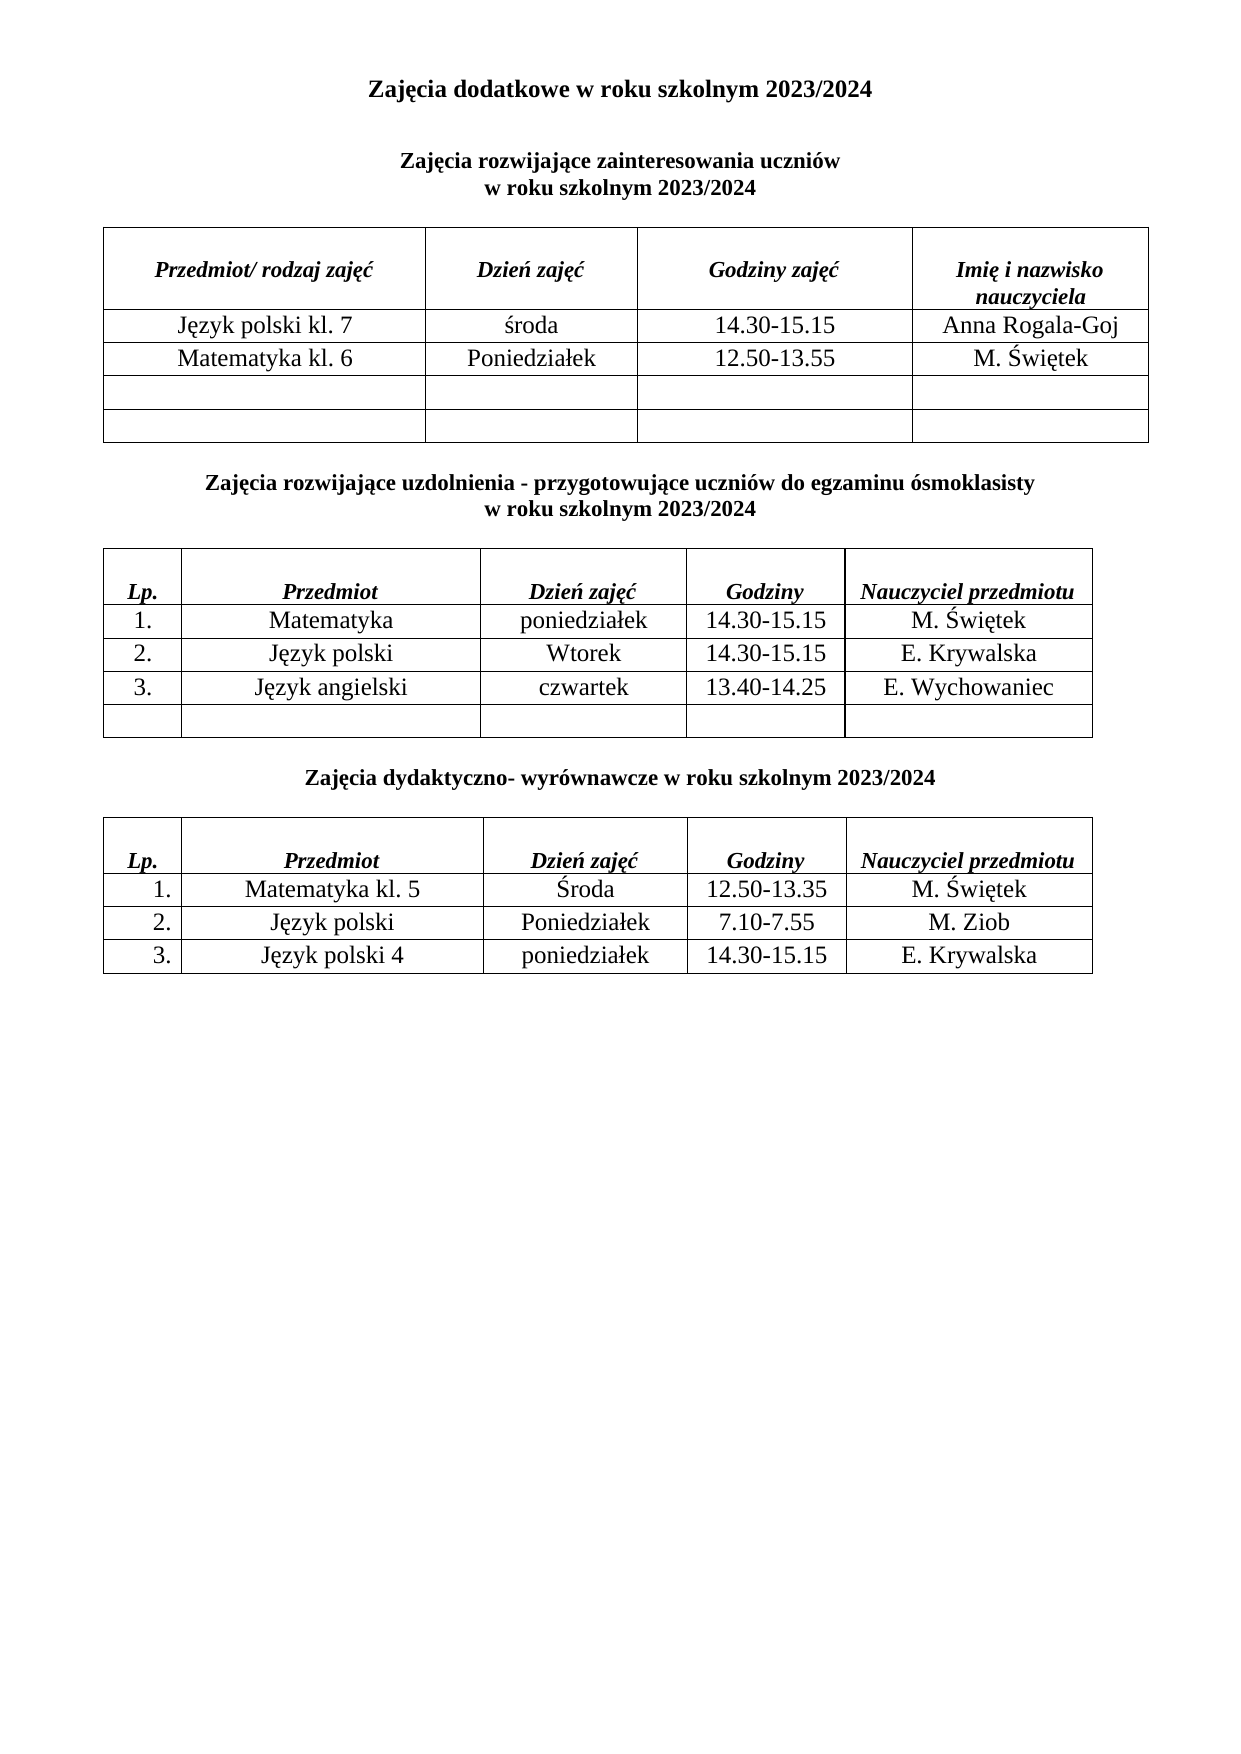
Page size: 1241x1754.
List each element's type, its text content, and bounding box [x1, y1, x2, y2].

table_cell M. Świętek [847, 874, 1092, 906]
table_cell M. Świętek [846, 605, 1092, 637]
table_cell środa [426, 310, 637, 342]
table_header Godziny zajęć [638, 228, 912, 309]
table_header Dzień zajęć [426, 228, 637, 309]
table_cell Język polski 4 [182, 940, 483, 972]
table_header Dzień zajęć [484, 818, 687, 873]
table_header Lp. [104, 818, 181, 873]
table_cell Anna Rogala-Goj [913, 310, 1148, 342]
table_cell E. Krywalska [847, 940, 1092, 972]
table_cell [846, 705, 1092, 737]
table_cell Wtorek [481, 639, 686, 671]
table_cell 7.10-7.55 [688, 907, 846, 939]
table_cell Środa [484, 874, 687, 906]
table_cell 14.30-15.15 [687, 639, 844, 671]
table_cell [104, 874, 181, 906]
table_cell M. Świętek [913, 343, 1148, 375]
table_cell [913, 410, 1148, 442]
table_cell poniedziałek [481, 605, 686, 637]
table_header Godziny [687, 549, 844, 604]
table_header Nauczyciel przedmiotu [847, 818, 1092, 873]
text w roku szkolnym 2023/2024 [148, 174, 1093, 200]
table_cell [104, 940, 181, 972]
table_header Przedmiot [182, 818, 483, 873]
table_cell 12.50-13.35 [688, 874, 846, 906]
table_header Lp. [104, 549, 181, 604]
table_header Godziny [688, 818, 846, 873]
table_header Nauczyciel przedmiotu [846, 549, 1092, 604]
table_header Przedmiot [182, 549, 480, 604]
table_cell Język polski kl. 7 [104, 310, 425, 342]
table_cell 14.30-15.15 [688, 940, 846, 972]
table_cell [104, 705, 181, 737]
table_cell [481, 705, 686, 737]
table_cell [426, 410, 637, 442]
table_cell E. Wychowaniec [846, 672, 1092, 704]
table_cell 2. [104, 639, 181, 671]
table_cell 14.30-15.15 [687, 605, 844, 637]
text Zajęcia rozwijające zainteresowania uczniów [148, 148, 1093, 174]
table_cell [182, 705, 480, 737]
table_cell [913, 376, 1148, 408]
table_cell 3. [104, 672, 181, 704]
table_header Przedmiot/ rodzaj zajęć [104, 228, 425, 309]
table_cell [426, 376, 637, 408]
table_cell Poniedziałek [426, 343, 637, 375]
table_cell 1. [104, 605, 181, 637]
table_header Dzień zajęć [481, 549, 686, 604]
table_cell E. Krywalska [846, 639, 1092, 671]
table_cell [687, 705, 844, 737]
table_cell Poniedziałek [484, 907, 687, 939]
text Zajęcia rozwijające uzdolnienia - przygotowujące uczniów do egzaminu ósmoklasisty [148, 469, 1093, 495]
table_cell 13.40-14.25 [687, 672, 844, 704]
table_cell 12.50-13.55 [638, 343, 912, 375]
table_cell M. Ziob [847, 907, 1092, 939]
text w roku szkolnym 2023/2024 [148, 495, 1093, 522]
table_cell Język angielski [182, 672, 480, 704]
table_header Imię i nazwisko nauczyciela [913, 228, 1148, 309]
table_cell czwartek [481, 672, 686, 704]
table_cell Matematyka [182, 605, 480, 637]
text Zajęcia dydaktyczno- wyrównawcze w roku szkolnym 2023/2024 [148, 764, 1093, 791]
table_cell Język polski [182, 639, 480, 671]
table_cell [104, 907, 181, 939]
table_cell Matematyka kl. 5 [182, 874, 483, 906]
table_cell Język polski [182, 907, 483, 939]
table_cell poniedziałek [484, 940, 687, 972]
table_cell [638, 376, 912, 408]
table_cell [104, 410, 425, 442]
table_cell [104, 376, 425, 408]
table_cell [638, 410, 912, 442]
table_cell Matematyka kl. 6 [104, 343, 425, 375]
table_cell 14.30-15.15 [638, 310, 912, 342]
